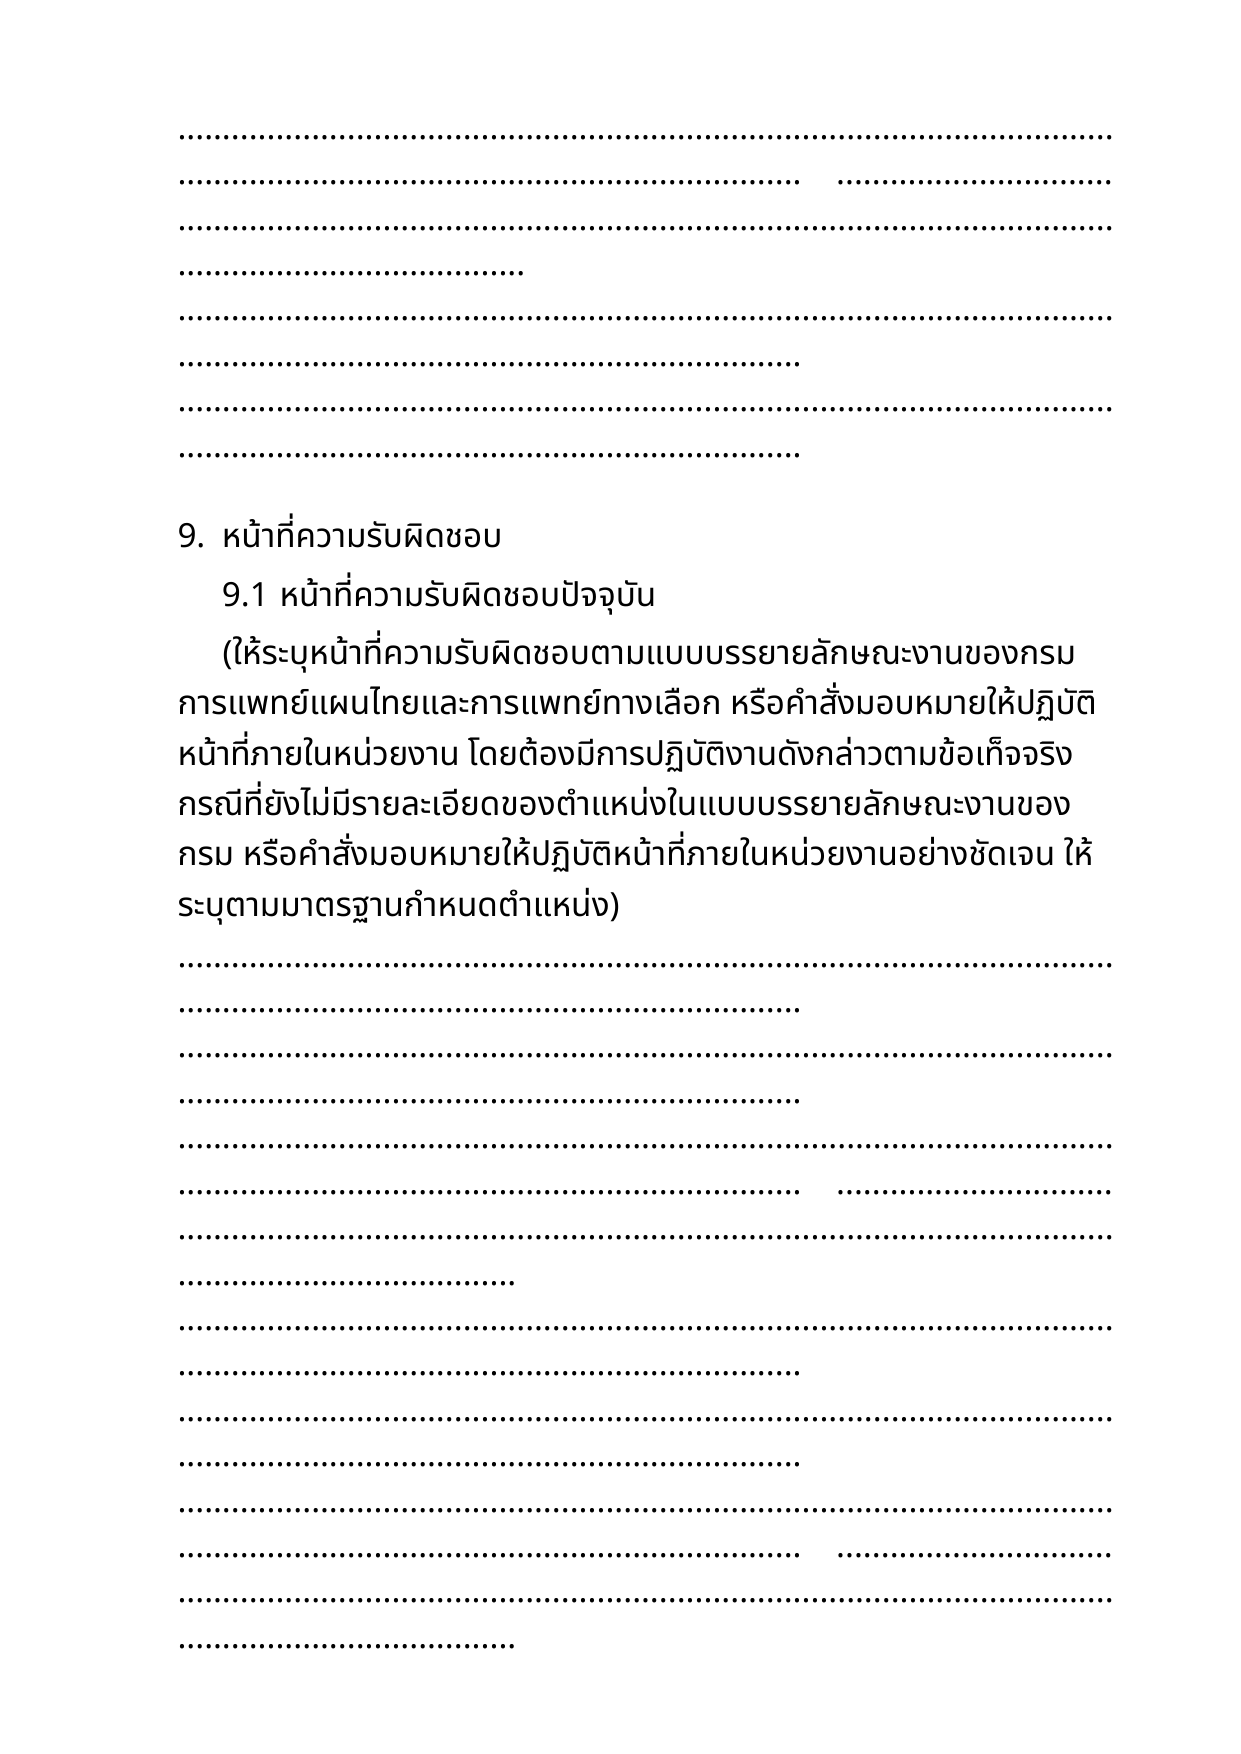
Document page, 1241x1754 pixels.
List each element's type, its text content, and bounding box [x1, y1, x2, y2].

list ............................................................................................................................................................................... [177, 931, 1122, 1022]
text ............................................................................................................................................................................... [177, 285, 1122, 376]
list (ให้ระบุหน้าที่ความรับผิดชอบตามแบบบรรยายลักษณะงานของกรมการแพทย์แผนไทยและการแพทย์ทางเลือก หรือคำสั่งมอบหมายให้ปฏิบัติหน้าที่ภายในหน่วยงาน โดยต้องมีการปฏิบัติงานดังกล่าวตามข้อเท็จจริง กรณีที่ยังไม่มีรายละเอียดของตำแหน่งในแบบบรรยายลักษณะงานของกรม หรือคำสั่งมอบหมายให้ปฏิบัติหน้าที่ภายในหน่วยงานอย่างชัดเจน ให้ระบุตามมาตรฐานกำหนดตำแหน่ง) [177, 628, 1122, 931]
list ............................................................................................................................................................................... .............................................................................................................................................................................. [177, 1476, 1122, 1658]
text ............................................................................................................................................................................... ............................................................................................................................................................................... [177, 103, 1122, 285]
list ............................................................................................................................................................................... [177, 1386, 1122, 1476]
list หน้าที่ความรับผิดชอบ [177, 512, 1122, 563]
text ............................................................................................................................................................................... [177, 376, 1122, 467]
list ............................................................................................................................................................................... [177, 1295, 1122, 1386]
list ............................................................................................................................................................................... .............................................................................................................................................................................. [177, 1113, 1122, 1295]
list หน้าที่ความรับผิดชอบปัจจุบัน [222, 570, 1122, 621]
list ............................................................................................................................................................................... [177, 1022, 1122, 1113]
